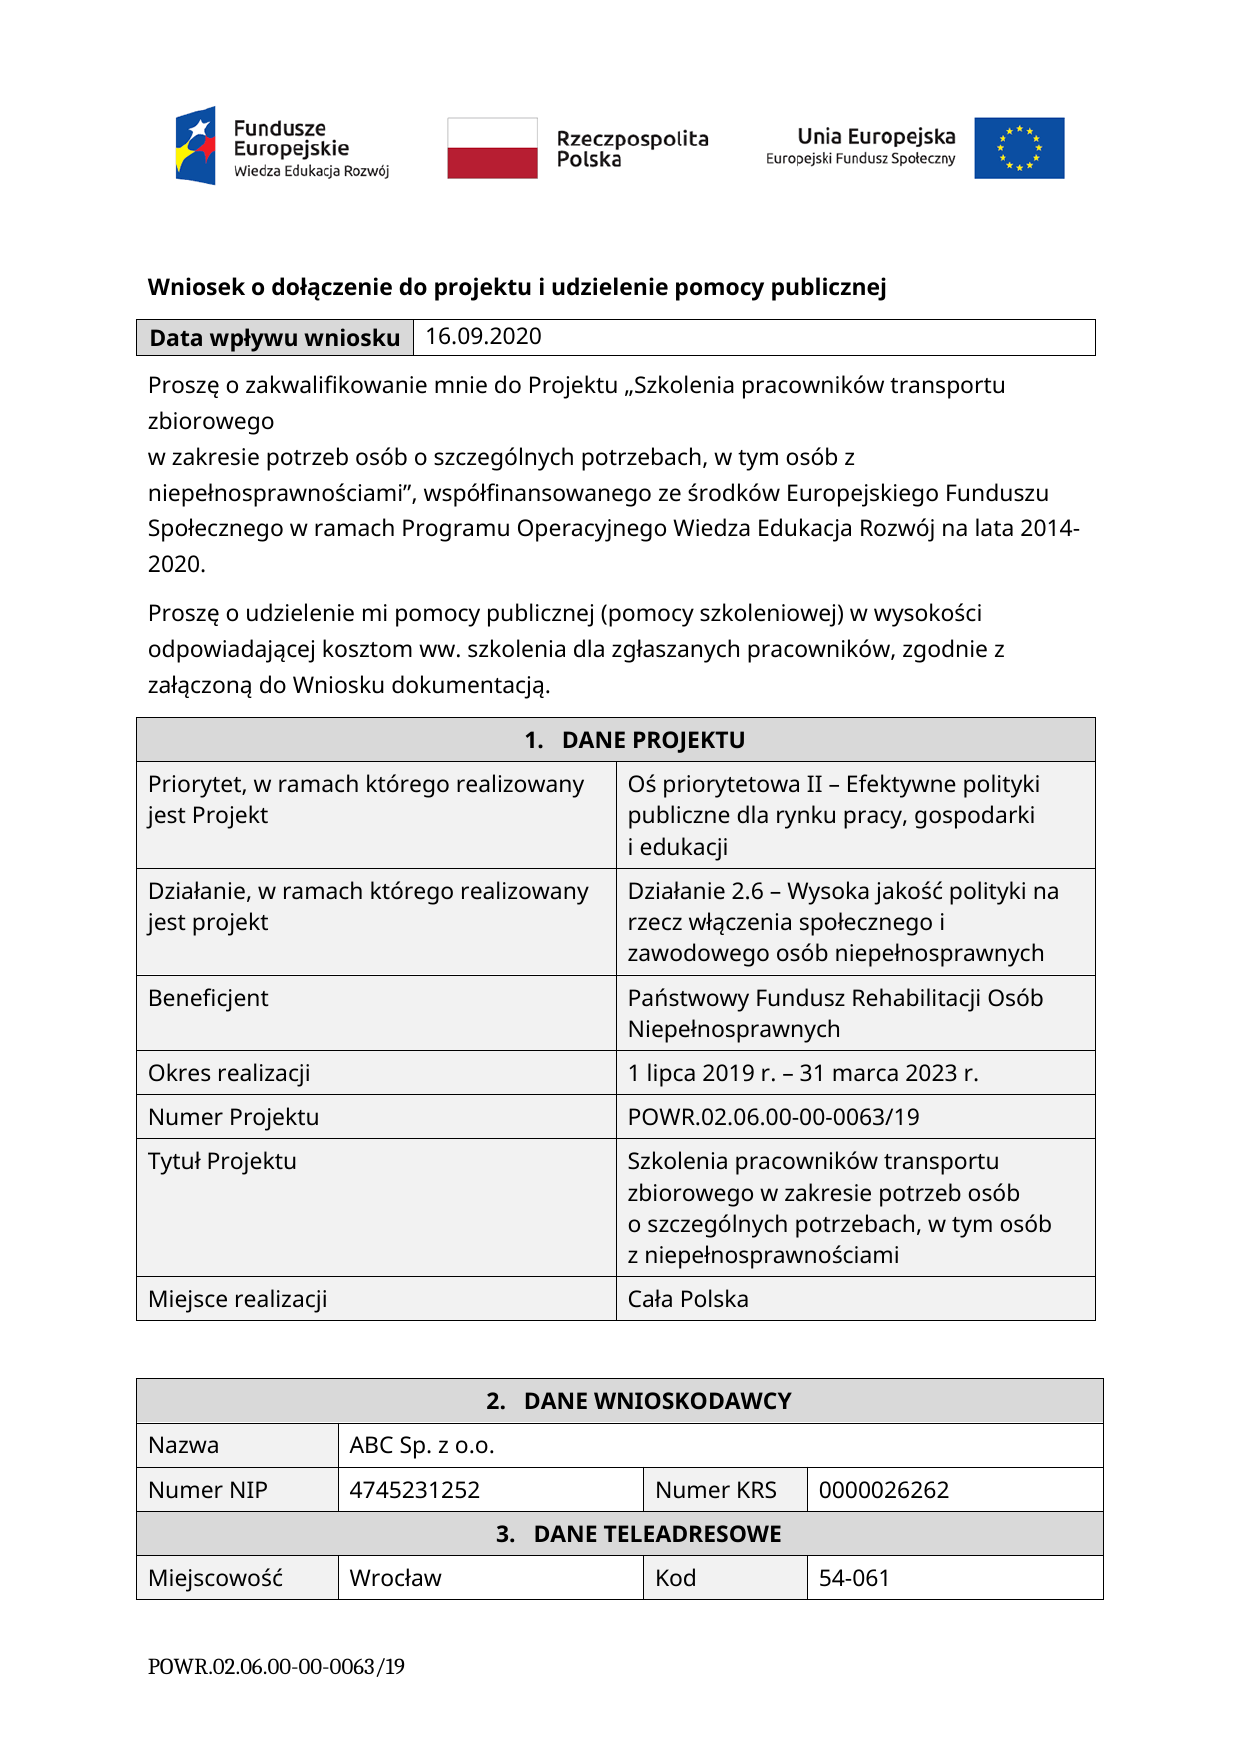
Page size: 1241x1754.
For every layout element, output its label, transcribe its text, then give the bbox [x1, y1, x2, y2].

table_cell Numer Projektu [137, 1095, 616, 1138]
table_cell Kod pocztowy [644, 1556, 807, 1599]
table_cell Oś priorytetowa II – Efektywne polityki publiczne dla rynku pracy, gospodarki i edukacji [617, 762, 1095, 868]
table_cell POWR.02.06.00-00-0063/19 [617, 1095, 1095, 1138]
table_cell Priorytet, w ramach którego realizowany jest Projekt [137, 762, 616, 868]
table_header Data wpływu wniosku [137, 320, 413, 355]
table_cell Cała Polska [617, 1277, 1095, 1320]
table_header DANE WNIOSKODAWCY [137, 1379, 1103, 1422]
table_cell Nazwa [137, 1424, 338, 1467]
table_header 16.09.2020 [414, 320, 1095, 355]
table_cell ABC Sp. z o.o. [339, 1424, 1103, 1467]
table_cell Działanie 2.6 – Wysoka jakość polityki na rzecz włączenia społecznego i zawodowego osób niepełnosprawnych [617, 869, 1095, 974]
table_cell 4745231252 [339, 1468, 643, 1511]
table_cell 1 lipca 2019 r. – 31 marca 2023 r. [617, 1051, 1095, 1094]
table_cell Numer NIP [137, 1468, 338, 1511]
table_cell Wrocław [339, 1556, 643, 1599]
table_header DANE PROJEKTU [137, 718, 1095, 761]
table_cell Działanie, w ramach którego realizowany jest projekt [137, 869, 616, 974]
table_cell 0000026262 [808, 1468, 1103, 1511]
table_cell Beneficjent [137, 976, 616, 1050]
text Proszę o udzielenie mi pomocy publicznej (pomocy szkoleniowej) w wysokości odpowiadającej kosztom ww. szkolenia dla zgłaszanych pracowników, zgodnie z załączoną do Wniosku dokumentacją. [148, 597, 1092, 700]
table_cell Miejsce realizacji [137, 1277, 616, 1320]
table_cell Państwowy Fundusz Rehabilitacji Osób Niepełnosprawnych [617, 976, 1095, 1050]
table_cell Tytuł Projektu [137, 1139, 616, 1276]
table_cell DANE TELEADRESOWE [137, 1512, 1103, 1555]
table_cell Szkolenia pracowników transportu zbiorowego w zakresie potrzeb osób o szczególnych potrzebach, w tym osób z niepełnosprawnościami [617, 1139, 1095, 1276]
table_cell Miejscowość [137, 1556, 338, 1599]
text Proszę o zakwalifikowanie mnie do Projektu „Szkolenia pracowników transportu zbiorowego w zakresie potrzeb osób o szczególnych potrzebach, w tym osób z niepełnosprawnościami”, współfinansowanego ze środków Europejskiego Funduszu Społecznego w ramach Programu Operacyjnego Wiedza Edukacja Rozwój na lata 2014-2020. [148, 369, 1092, 579]
table_cell 54-061 [808, 1556, 1103, 1599]
table_cell Numer KRS [644, 1468, 807, 1511]
subtitle Wniosek o dołączenie do projektu i udzielenie pomocy publicznej [148, 271, 1092, 302]
picture [147, 76, 1093, 214]
table_cell Okres realizacji [137, 1051, 616, 1094]
